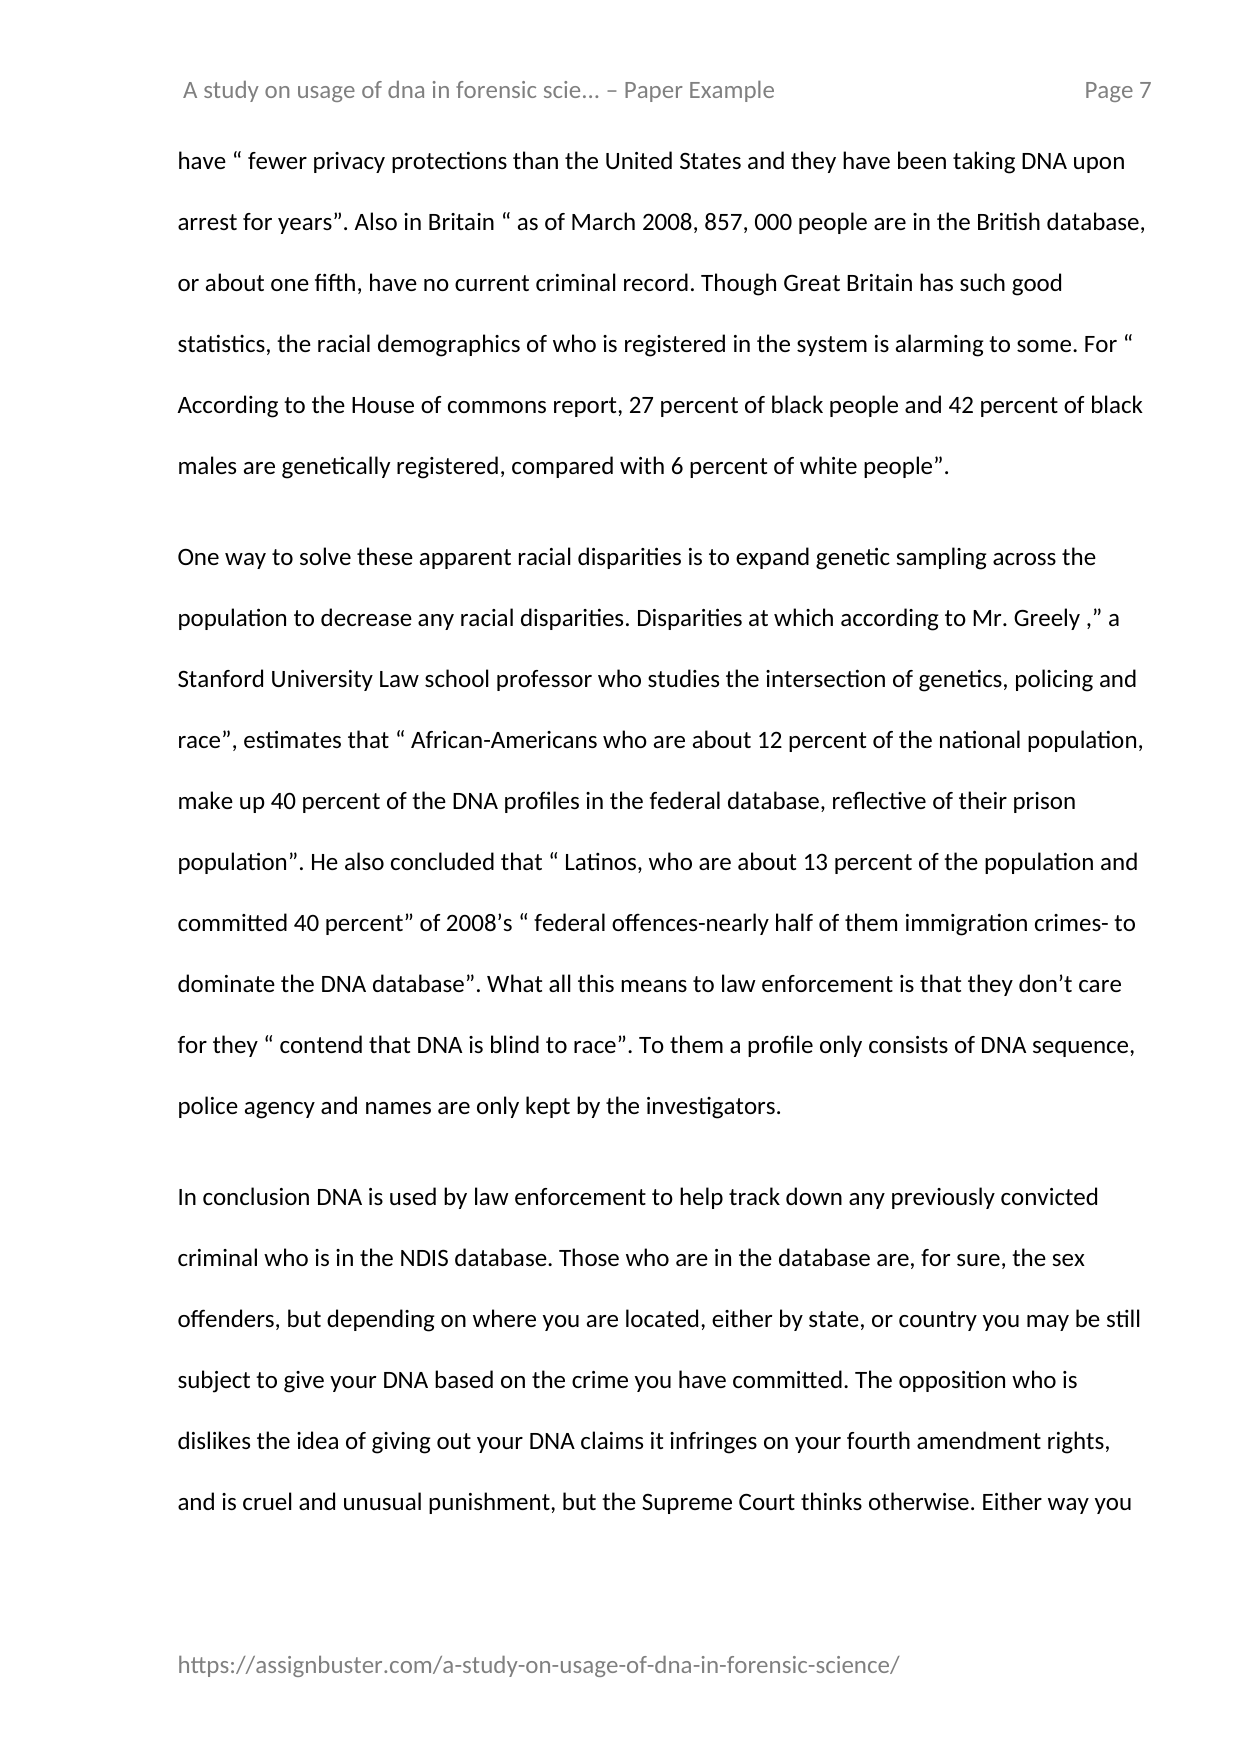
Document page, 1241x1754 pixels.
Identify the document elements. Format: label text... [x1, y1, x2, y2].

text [177, 1181, 1152, 1516]
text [177, 145, 1152, 481]
text One way to solve these apparent racial disparities is to expand genetic sampling across the population to decrease any racial disparities. Disparities at which according to Mr. Greely ,” a Stanford University Law school professor who studies the intersection of genetics, policing and race”, estimates that “ African-Americans who are about 12 percent of the national population, make up 40 percent of the DNA profiles in the federal database, reflective of their prison population”. He also concluded that “ Latinos, who are about 13 percent of the population and committed 40 percent” of 2008’s “ federal offences-nearly half of them immigration crimes- to dominate the DNA database”. What all this means to law enforcement is that they don’t care for they “ contend that DNA is blind to race”. To them a profile only consists of DNA sequence, police agency and names are only kept by the investigators. [177, 541, 1152, 1121]
